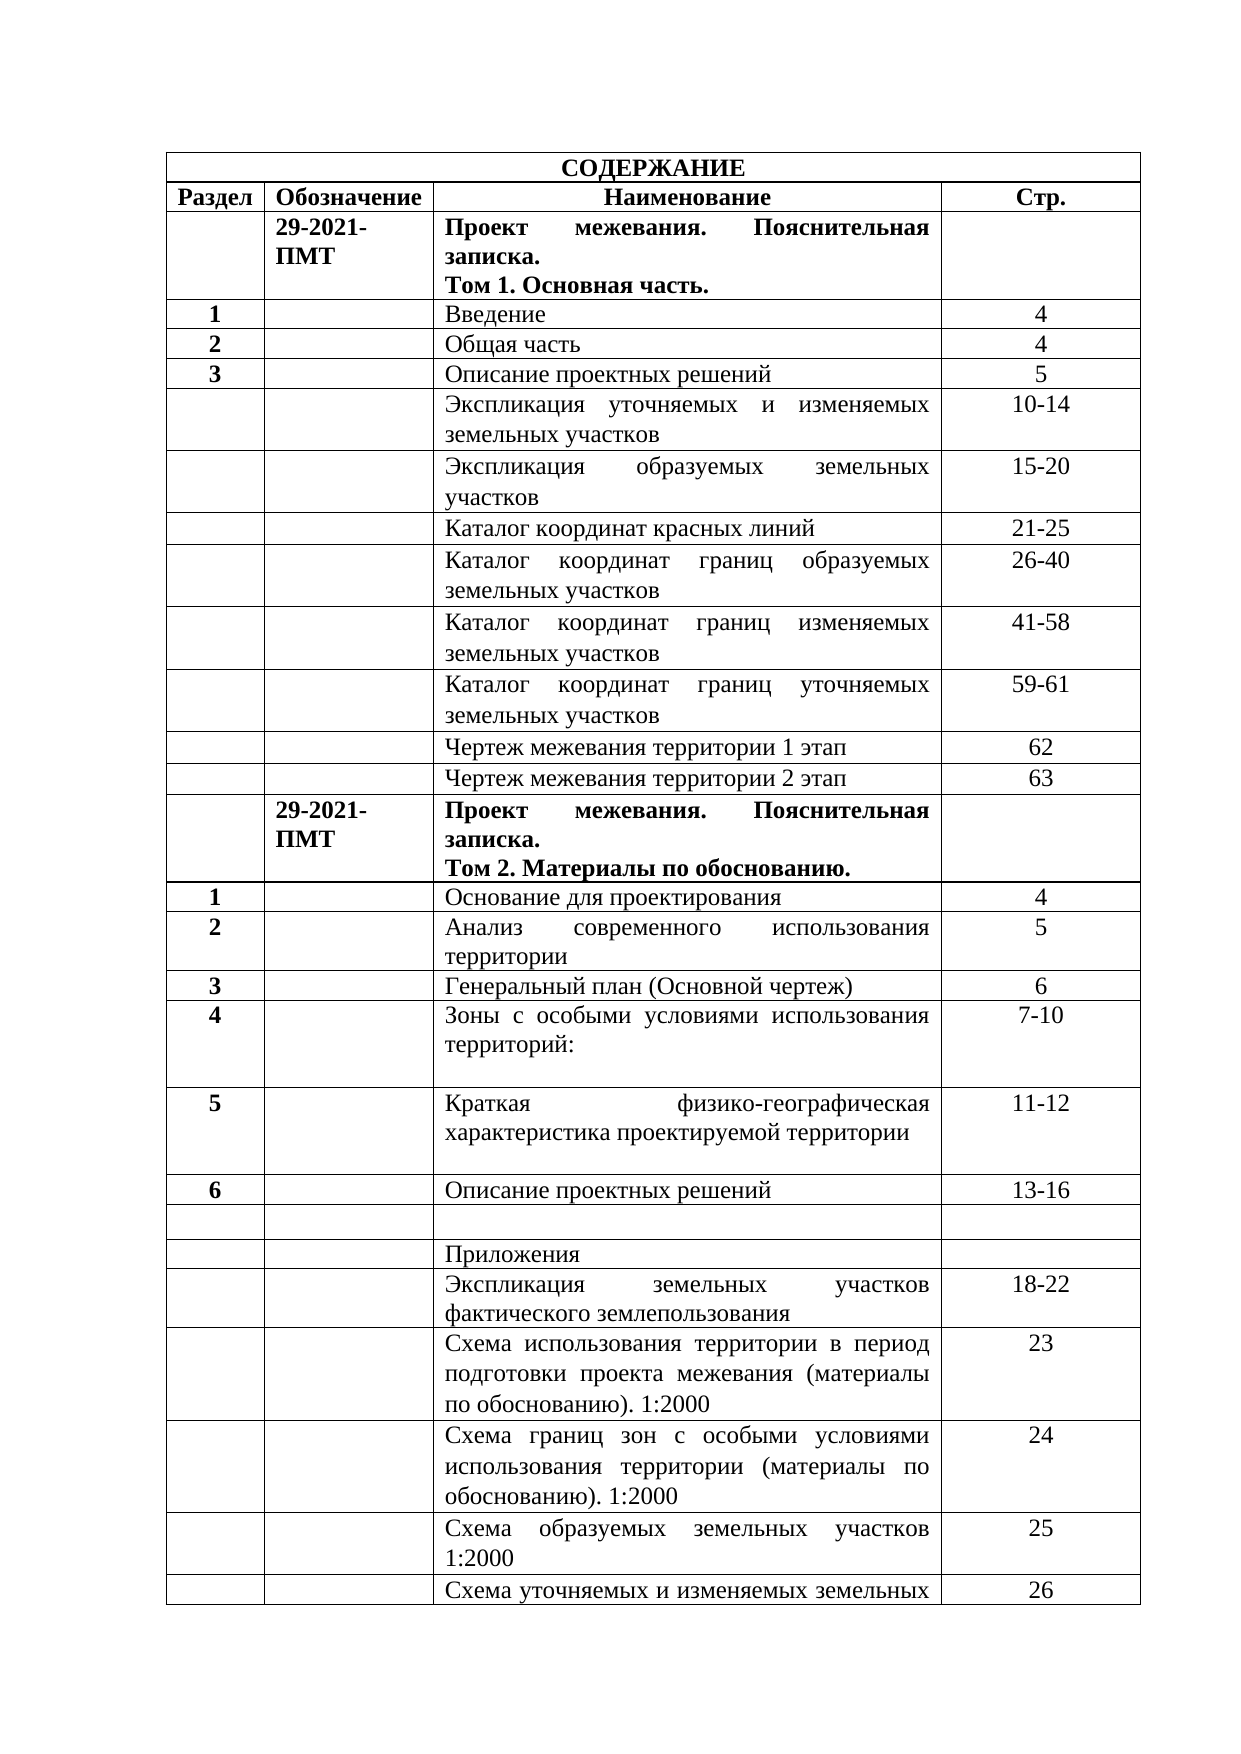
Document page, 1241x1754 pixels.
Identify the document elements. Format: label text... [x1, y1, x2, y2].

table_cell Схема использования территории в период подготовки проекта межевания (материалы по обоснованию). 1:2000 [434, 1328, 941, 1419]
table_cell [167, 212, 264, 298]
table_cell 26 [942, 1575, 1140, 1604]
table_cell Обозначение [265, 183, 433, 211]
table_cell [265, 300, 433, 328]
table_cell 4 [167, 1001, 264, 1087]
table_cell Анализ современного использования территории [434, 912, 941, 970]
table_cell [265, 1175, 433, 1204]
table_cell [167, 545, 264, 606]
table_cell [167, 607, 264, 668]
table_cell 2 [167, 912, 264, 970]
table_cell Генеральный план (Основной чертеж) [434, 971, 941, 999]
table_cell [265, 670, 433, 731]
table_cell [167, 513, 264, 544]
table_cell [265, 513, 433, 544]
table_cell Экспликация земельных участков фактического землепользования [434, 1269, 941, 1327]
table_cell [265, 329, 433, 358]
table_cell [265, 1088, 433, 1174]
table_cell [265, 764, 433, 794]
table_cell [167, 1513, 264, 1574]
table_cell 10-14 [942, 389, 1140, 450]
table_cell 4 [942, 300, 1140, 328]
table_cell [265, 1269, 433, 1327]
table_cell 29-2021-ПМТ [265, 795, 433, 881]
table_cell [265, 451, 433, 512]
table_cell Введение [434, 300, 941, 328]
table_cell 13-16 [942, 1175, 1140, 1204]
table_cell Раздел [167, 183, 264, 211]
table_cell [434, 1205, 941, 1238]
table_cell 2 [167, 329, 264, 358]
table_cell 5 [942, 359, 1140, 388]
table_cell 7-10 [942, 1001, 1140, 1087]
table_cell [265, 607, 433, 668]
table_cell 11-12 [942, 1088, 1140, 1174]
table_cell 62 [942, 732, 1140, 762]
table_cell [265, 1328, 433, 1419]
table_cell [265, 883, 433, 911]
table_cell [167, 670, 264, 731]
table_cell Стр. [942, 183, 1140, 211]
table_cell 6 [942, 971, 1140, 999]
table_header СОДЕРЖАНИЕ [167, 153, 1140, 181]
table_cell [167, 1575, 264, 1604]
table_cell [167, 732, 264, 762]
table_cell [265, 971, 433, 999]
table_cell 29-2021-ПМТ [265, 212, 433, 298]
table_cell 24 [942, 1421, 1140, 1512]
table_cell [942, 1205, 1140, 1238]
table_cell [265, 1575, 433, 1604]
table_cell [167, 1240, 264, 1268]
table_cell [434, 1575, 941, 1604]
table_cell [265, 1421, 433, 1512]
table_cell [265, 545, 433, 606]
table_cell [167, 1269, 264, 1327]
table_cell Чертеж межевания территории 1 этап [434, 732, 941, 762]
table_cell [265, 1240, 433, 1268]
table_cell Проект межевания. Пояснительная записка. Том 1. Основная часть. [434, 212, 941, 298]
table_cell Описание проектных решений [434, 359, 941, 388]
table_cell 1 [167, 883, 264, 911]
table_cell 3 [167, 359, 264, 388]
table_cell 15-20 [942, 451, 1140, 512]
table_cell [942, 212, 1140, 298]
table_cell 18-22 [942, 1269, 1140, 1327]
table_cell 63 [942, 764, 1140, 794]
table_cell [265, 912, 433, 970]
table_cell Схема образуемых земельных участков 1:2000 [434, 1513, 941, 1574]
table_cell [265, 1513, 433, 1574]
table_cell 25 [942, 1513, 1140, 1574]
table_cell Краткая физико-географическая характеристика проектируемой территории [434, 1088, 941, 1174]
table_cell Экспликация образуемых земельных участков [434, 451, 941, 512]
table_cell [942, 795, 1140, 881]
table_cell [265, 732, 433, 762]
table_cell Общая часть [434, 329, 941, 358]
table_cell 5 [942, 912, 1140, 970]
table_cell Приложения [434, 1240, 941, 1268]
table_cell 59-61 [942, 670, 1140, 731]
table_cell 5 [167, 1088, 264, 1174]
table_cell 4 [942, 883, 1140, 911]
table_cell [167, 795, 264, 881]
table_cell Наименование [434, 183, 941, 211]
table_cell 26-40 [942, 545, 1140, 606]
table_cell Каталог координат границ изменяемых земельных участков [434, 607, 941, 668]
table_cell Каталог координат красных линий [434, 513, 941, 544]
table_cell [265, 359, 433, 388]
table_cell Каталог координат границ образуемых земельных участков [434, 545, 941, 606]
table_cell 3 [167, 971, 264, 999]
table_cell Описание проектных решений [434, 1175, 941, 1204]
table_cell Экспликация уточняемых и изменяемых земельных участков [434, 389, 941, 450]
table_cell [167, 764, 264, 794]
table_cell 1 [167, 300, 264, 328]
table_cell [265, 1205, 433, 1238]
table_cell 21-25 [942, 513, 1140, 544]
table_cell 41-58 [942, 607, 1140, 668]
table_cell Схема границ зон с особыми условиями использования территории (материалы по обоснованию). 1:2000 [434, 1421, 941, 1512]
table_cell Проект межевания. Пояснительная записка. Том 2. Материалы по обоснованию. [434, 795, 941, 881]
table_cell 23 [942, 1328, 1140, 1419]
table_cell [167, 1328, 264, 1419]
table_cell [167, 451, 264, 512]
table_cell [942, 1240, 1140, 1268]
table_cell [265, 389, 433, 450]
table_cell Зоны с особыми условиями использования территорий: [434, 1001, 941, 1087]
table_cell [167, 389, 264, 450]
table_cell Чертеж межевания территории 2 этап [434, 764, 941, 794]
table_cell [167, 1205, 264, 1238]
table_cell 4 [942, 329, 1140, 358]
table_cell Основание для проектирования [434, 883, 941, 911]
table_cell 6 [167, 1175, 264, 1204]
table_cell [167, 1421, 264, 1512]
table_cell [265, 1001, 433, 1087]
table_cell Каталог координат границ уточняемых земельных участков [434, 670, 941, 731]
